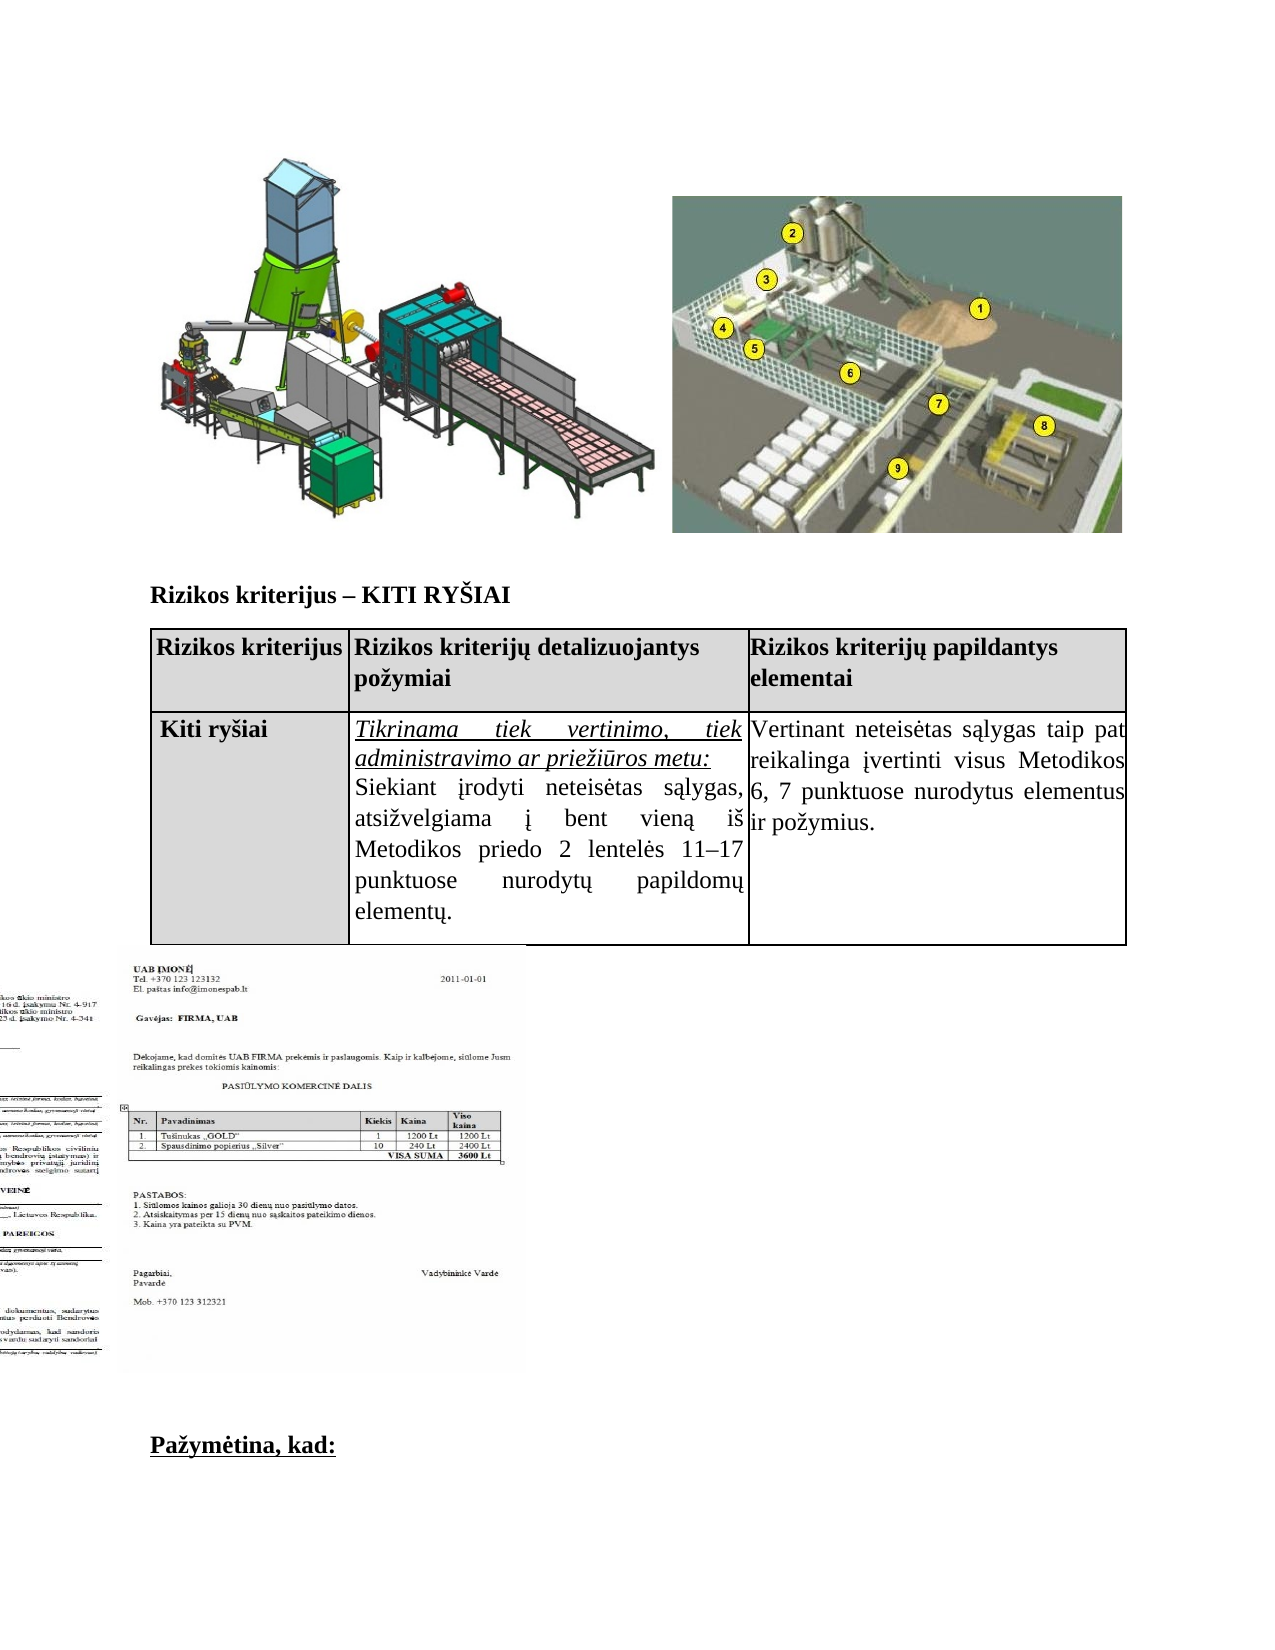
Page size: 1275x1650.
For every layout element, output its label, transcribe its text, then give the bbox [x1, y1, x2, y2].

picture [0, 945, 527, 1373]
table_cell Tikrinama tiek vertinimo, tiek administravimo ar priežiūros metu: Siekiant įrodyti neteisėtas sąlygas, atsižvelgiama į bent vieną iš Metodikos priedo 2 lentelės 11–17 punktuose nurodytų papildomų elementų. [350, 713, 748, 944]
text Pažymėtina, kad: [150, 1431, 1125, 1459]
table_cell Kiti ryšiai [152, 713, 348, 944]
table_header Rizikos kriterijų detalizuojantys požymiai [350, 630, 748, 711]
table_header Rizikos kriterijų papildantys elementai [750, 630, 1125, 711]
table_header Rizikos kriterijus [152, 630, 348, 711]
picture [672, 196, 1123, 533]
picture [150, 150, 666, 533]
text Rizikos kriterijus – KITI RYŠIAI [150, 581, 1125, 609]
table_cell Vertinant neteisėtas sąlygas taip pat reikalinga įvertinti visus Metodikos 6, 7 punktuose nurodytus elementus ir požymius. [750, 713, 1125, 944]
